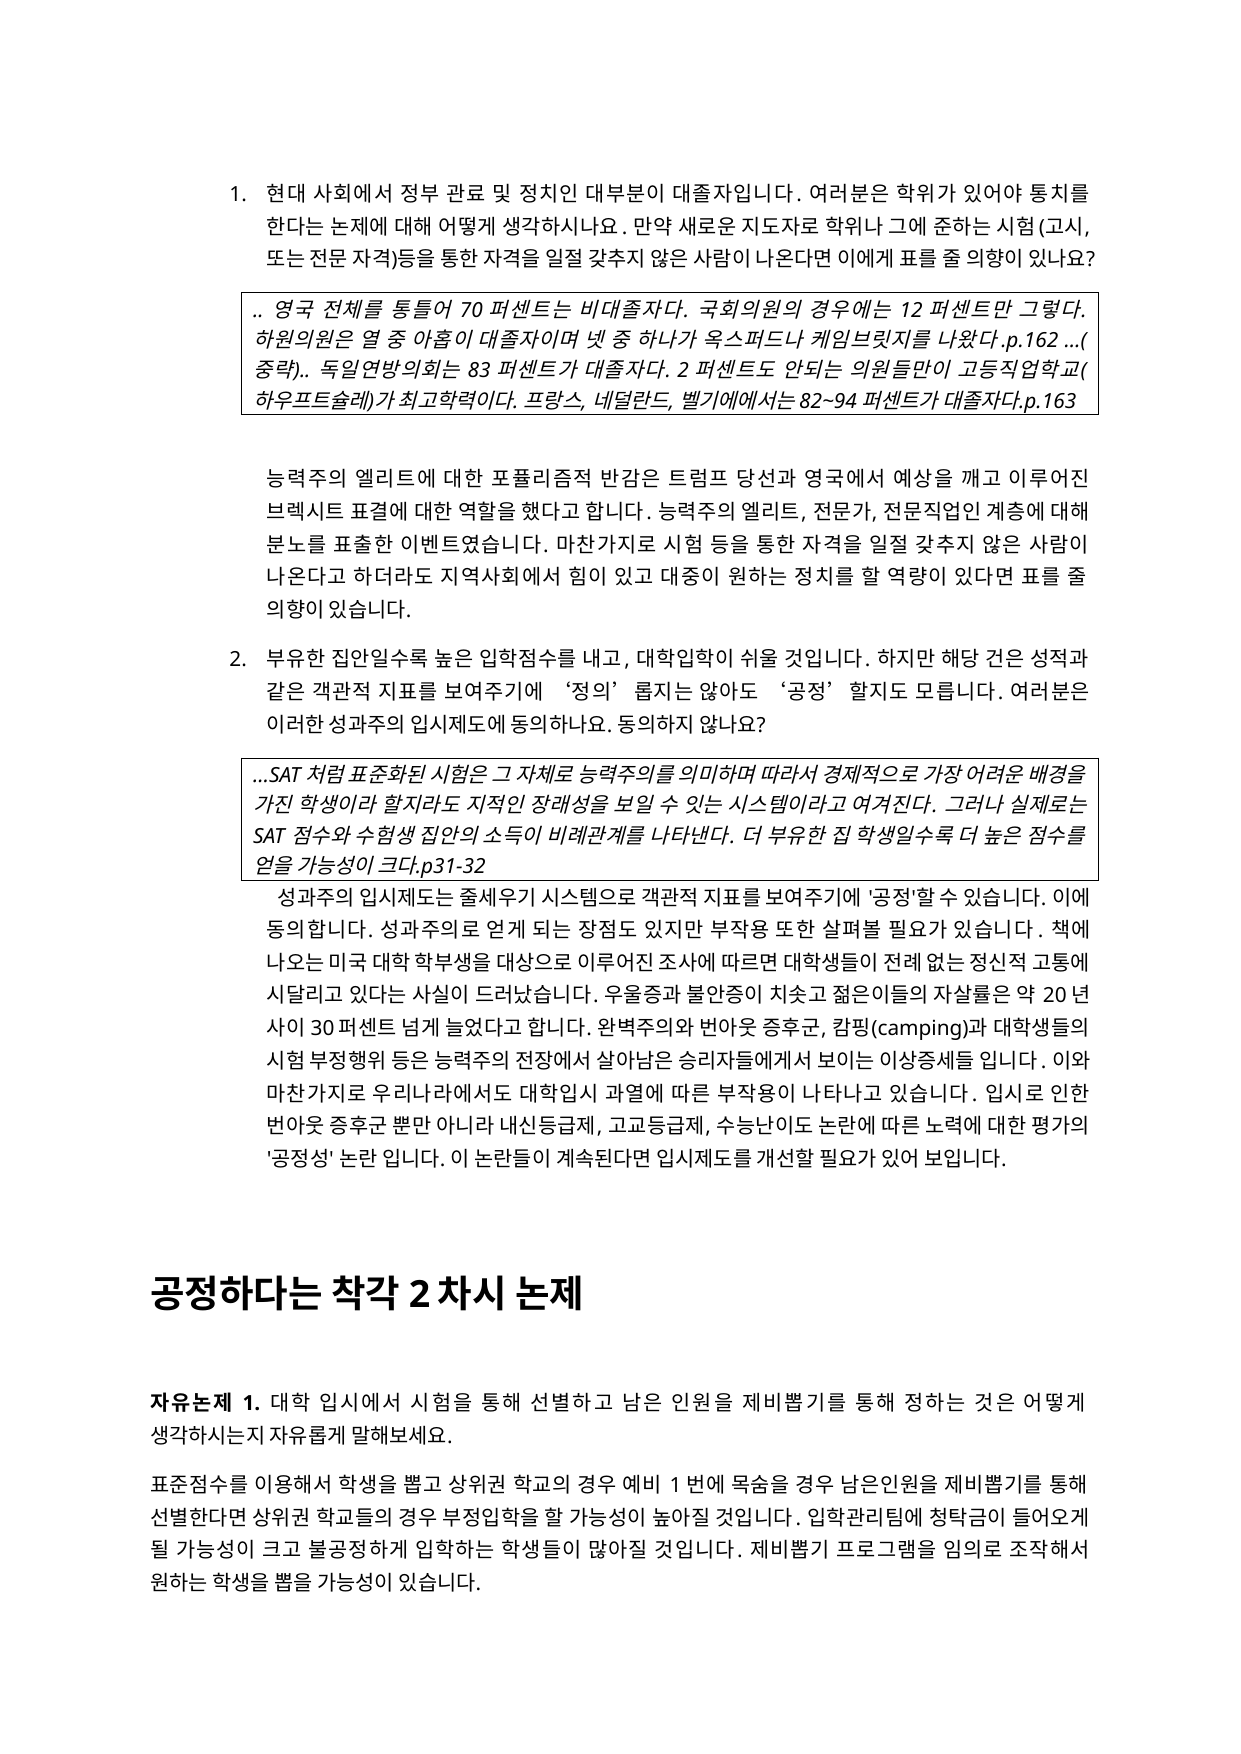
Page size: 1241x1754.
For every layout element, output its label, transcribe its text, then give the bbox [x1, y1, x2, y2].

table_header …SAT처럼 표준화된 시험은 그 자체로 능력주의를 의미하며 따라서 경제적으로 가장 어려운 배경을 가진 학생이라 할지라도 지적인 장래성을 보일 수 잇는 시스템이라고 여겨진다. 그러나 실제로는 SAT 점수와 수험생 집안의 소득이 비례관계를 나타낸다. 더 부유한 집 학생일수록 더 높은 점수를 얻을 가능성이 크다.p31-32 [242, 759, 1098, 880]
text 표준점수를 이용해서 학생을 뽑고 상위권 학교의 경우 예비1번에 목숨을 경우 남은인원을 제비뽑기를 통해 선별한다면 상위권 학교들의 경우 부정입학을 할 가능성이 높아질 것입니다. 입학관리팀에 청탁금이 들어오게 될 가능성이 크고 불공정하게 입학하는 학생들이 많아질 것입니다. 제비뽑기 프로그램을 임의로 조작해서 원하는 학생을 뽑을 가능성이 있습니다. [150, 1468, 1090, 1597]
list 부유한 집안일수록 높은 입학점수를 내고, 대학입학이 쉬울 것입니다. 하지만 해당 건은 성적과 같은 객관적 지표를 보여주기에 ‘정의’롭지는 않아도 ‘공정’할지도 모릅니다. 여러분은 이러한 성과주의 입시제도에 동의하나요. 동의하지 않나요? [229, 643, 1090, 738]
text 자유논제 1. 대학 입시에서 시험을 통해 선별하고 남은 인원을 제비뽑기를 통해 정하는 것은 어떻게 생각하시는지 자유롭게 말해보세요. [150, 1386, 1090, 1449]
table_header .. 영국 전체를 통틀어 70퍼센트는 비대졸자다. 국회의원의 경우에는 12퍼센트만 그렇다. 하원의원은 열 중 아홉이 대졸자이며 넷 중 하나가 옥스퍼드나 케임브릿지를 나왔다.p.162 …(중략).. 독일연방의회는 83퍼센트가 대졸자다. 2퍼센트도 안되는 의원들만이 고등직업학교(하우프트슐레)가 최고학력이다. 프랑스, 네덜란드, 벨기에에서는 82~94퍼센트가 대졸자다.p.163 [242, 293, 1098, 414]
list 현대 사회에서 정부 관료 및 정치인 대부분이 대졸자입니다. 여러분은 학위가 있어야 통치를 한다는 논제에 대해 어떻게 생각하시나요. 만약 새로운 지도자로 학위나 그에 준하는 시험(고시, 또는 전문 자격)등을 통한 자격을 일절 갖추지 않은 사람이 나온다면 이에게 표를 줄 의향이 있나요? [229, 177, 1090, 273]
text 공정하다는 착각 2차시 논제 [150, 1263, 1090, 1318]
list 능력주의 엘리트에 대한 포퓰리즘적 반감은 트럼프 당선과 영국에서 예상을 깨고 이루어진 브렉시트 표결에 대한 역할을 했다고 합니다. 능력주의 엘리트, 전문가, 전문직업인 계층에 대해 분노를 표출한 이벤트였습니다. 마찬가지로 시험 등을 통한 자격을 일절 갖추지 않은 사람이 나온다고 하더라도 지역사회에서 힘이 있고 대중이 원하는 정치를 할 역량이 있다면 표를 줄 의향이 있습니다. [267, 463, 1090, 623]
list 성과주의 입시제도는 줄세우기 시스템으로 객관적 지표를 보여주기에 '공정'할 수 있습니다. 이에 동의합니다. 성과주의로 얻게 되는 장점도 있지만 부작용 또한 살펴볼 필요가 있습니다. 책에 나오는 미국 대학 학부생을 대상으로 이루어진 조사에 따르면 대학생들이 전례 없는 정신적 고통에 시달리고 있다는 사실이 드러났습니다. 우울증과 불안증이 치솟고 젊은이들의 자살률은 약 20년 사이 30퍼센트 넘게 늘었다고 합니다. 완벽주의와 번아웃 증후군, 캄핑(camping)과 대학생들의 시험 부정행위 등은 능력주의 전장에서 살아남은 승리자들에게서 보이는 이상증세들 입니다. 이와 마찬가지로 우리나라에서도 대학입시 과열에 따른 부작용이 나타나고 있습니다. 입시로 인한 번아웃 증후군 뿐만 아니라 내신등급제, 고교등급제, 수능난이도 논란에 따른 노력에 대한 평가의 '공정성' 논란 입니다. 이 논란들이 계속된다면 입시제도를 개선할 필요가 있어 보입니다. [267, 881, 1090, 1173]
